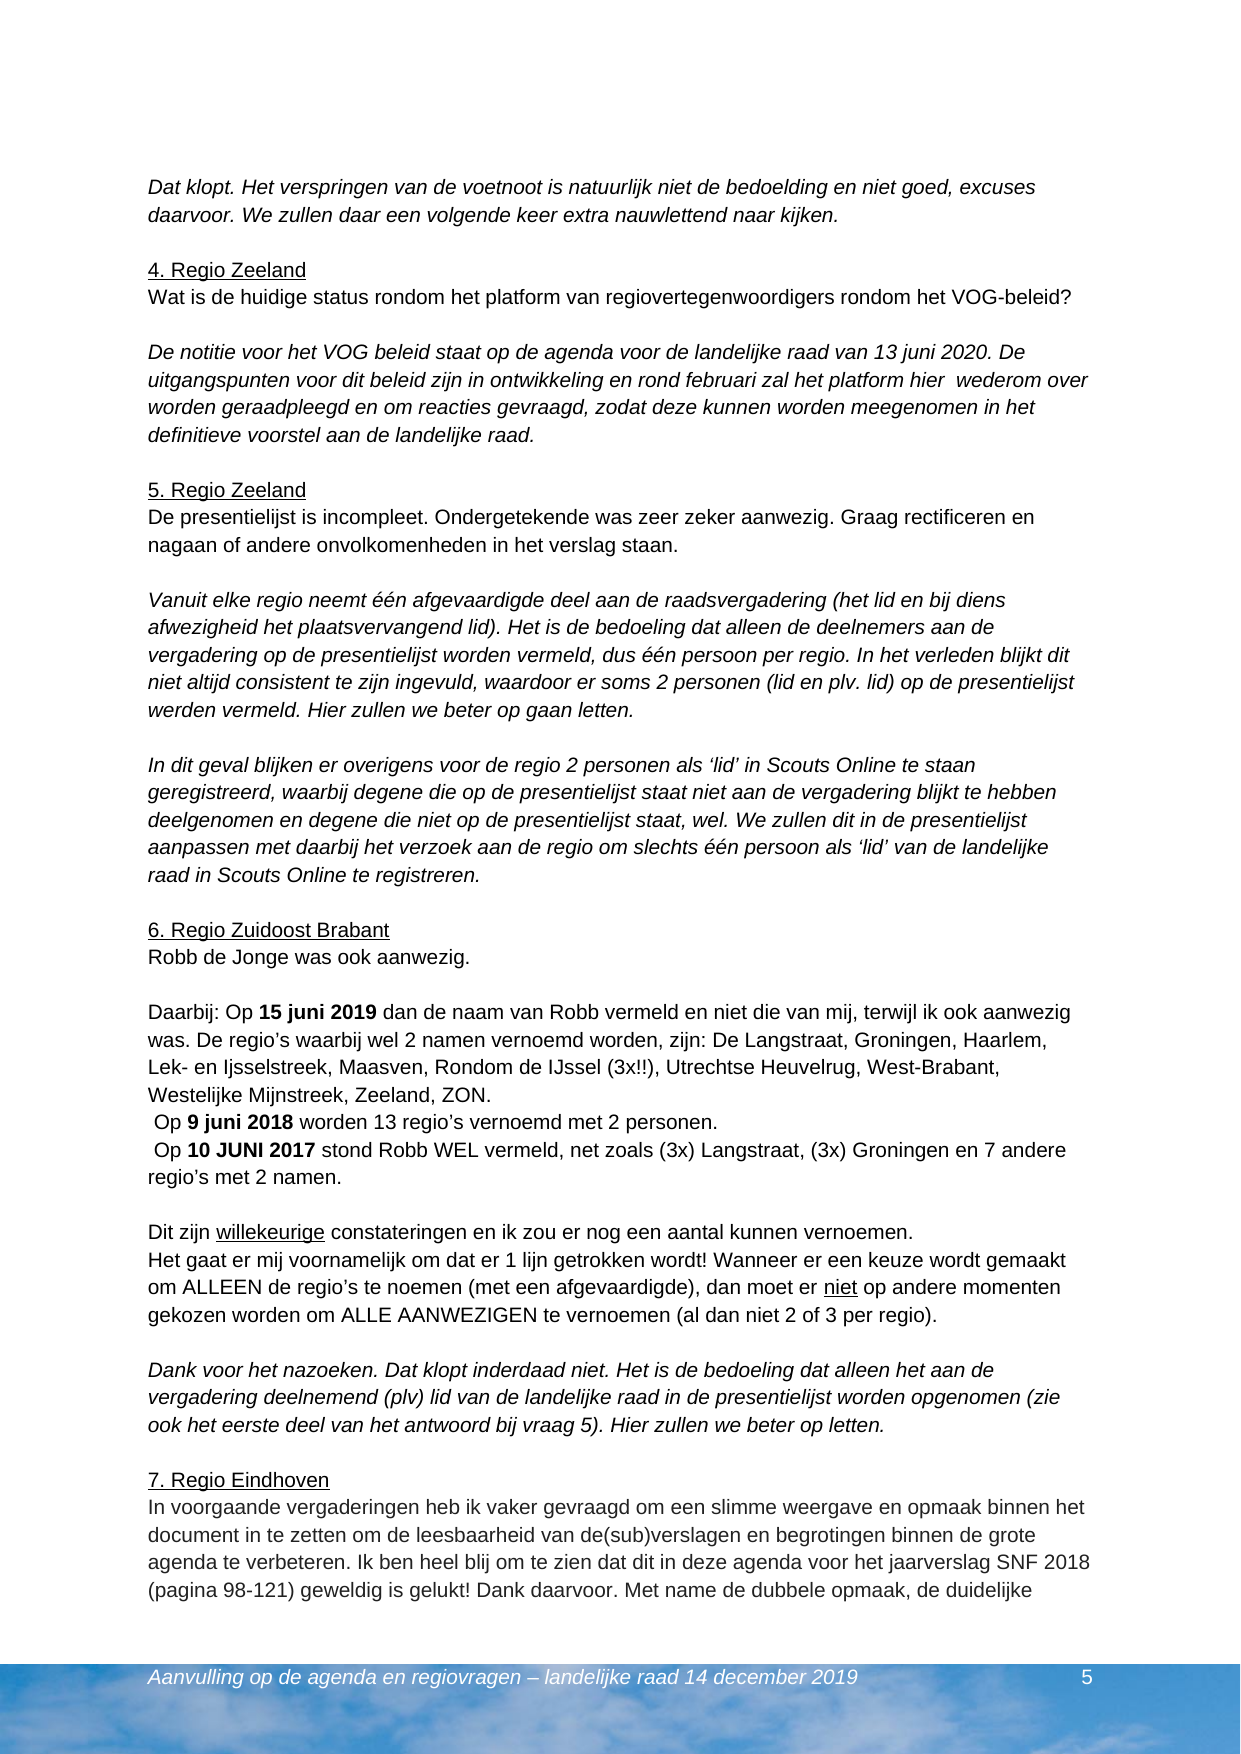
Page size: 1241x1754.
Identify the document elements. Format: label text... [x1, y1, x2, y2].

text 4. Regio Zeeland [148, 258, 1093, 282]
text De notitie voor het VOG beleid staat op de agenda voor de landelijke raad van 13 juni 2020. De uitgangspunten voor dit beleid zijn in ontwikkeling en rond februari zal het platform hier wederom over worden geraadpleegd en om reacties gevraagd, zodat deze kunnen worden meegenomen in het definitieve voorstel aan de landelijke raad. [148, 340, 1093, 447]
picture [0, 1664, 1241, 1754]
text 6. Regio Zuidoost Brabant [148, 918, 1093, 942]
text Vanuit elke regio neemt één afgevaardigde deel aan de raadsvergadering (het lid en bij diens afwezigheid het plaatsvervangend lid). Het is de bedoeling dat alleen de deelnemers aan de vergadering op de presentielijst worden vermeld, dus één persoon per regio. In het verleden blijkt dit niet altijd consistent te zijn ingevuld, waardoor er soms 2 personen (lid en plv. lid) op de presentielijst werden vermeld. Hier zullen we beter op gaan letten. [148, 588, 1093, 722]
text Dat klopt. Het verspringen van de voetnoot is natuurlijk niet de bedoelding en niet goed, excuses daarvoor. We zullen daar een volgende keer extra nauwlettend naar kijken. [148, 175, 1093, 227]
text Dank voor het nazoeken. Dat klopt inderdaad niet. Het is de bedoeling dat alleen het aan de vergadering deelnemend (plv) lid van de landelijke raad in de presentielijst worden opgenomen (zie ook het eerste deel van het antwoord bij vraag 5). Hier zullen we beter op letten. [148, 1358, 1093, 1437]
text In dit geval blijken er overigens voor de regio 2 personen als ‘lid’ in Scouts Online te staan geregistreerd, waarbij degene die op de presentielijst staat niet aan de vergadering blijkt te hebben deelgenomen en degene die niet op de presentielijst staat, wel. We zullen dit in de presentielijst aanpassen met daarbij het verzoek aan de regio om slechts één persoon als ‘lid’ van de landelijke raad in Scouts Online te registreren. [148, 753, 1093, 887]
text Wat is de huidige status rondom het platform van regiovertegenwoordigers rondom het VOG-beleid? [148, 285, 1093, 309]
text Het gaat er mij voornamelijk om dat er 1 lijn getrokken wordt! Wanneer er een keuze wordt gemaakt om ALLEEN de regio’s te noemen (met een afgevaardigde), dan moet er niet op andere momenten gekozen worden om ALLE AANWEZIGEN te vernoemen (al dan niet 2 of 3 per regio). [148, 1248, 1093, 1327]
text De presentielijst is incompleet. Ondergetekende was zeer zeker aanwezig. Graag rectificeren en nagaan of andere onvolkomenheden in het verslag staan. [148, 505, 1093, 557]
text Daarbij: Op 15 juni 2019 dan de naam van Robb vermeld en niet die van mij, terwijl ik ook aanwezig was. De regio’s waarbij wel 2 namen vernoemd worden, zijn: De Langstraat, Groningen, Haarlem, Lek- en Ijsselstreek, Maasven, Rondom de IJssel (3x!!), Utrechtse Heuvelrug, West-Brabant, Westelijke Mijnstreek, Zeeland, ZON. [148, 1000, 1093, 1107]
text 7. Regio Eindhoven [148, 1468, 1093, 1492]
text 5. Regio Zeeland [148, 478, 1093, 502]
text Op 9 juni 2018 worden 13 regio’s vernoemd met 2 personen. [148, 1110, 1093, 1134]
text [148, 1495, 1093, 1602]
text Robb de Jonge was ook aanwezig. [148, 945, 1093, 969]
text Dit zijn willekeurige constateringen en ik zou er nog een aantal kunnen vernoemen. [148, 1220, 1093, 1244]
text Op 10 JUNI 2017 stond Robb WEL vermeld, net zoals (3x) Langstraat, (3x) Groningen en 7 andere regio’s met 2 namen. [148, 1138, 1093, 1189]
